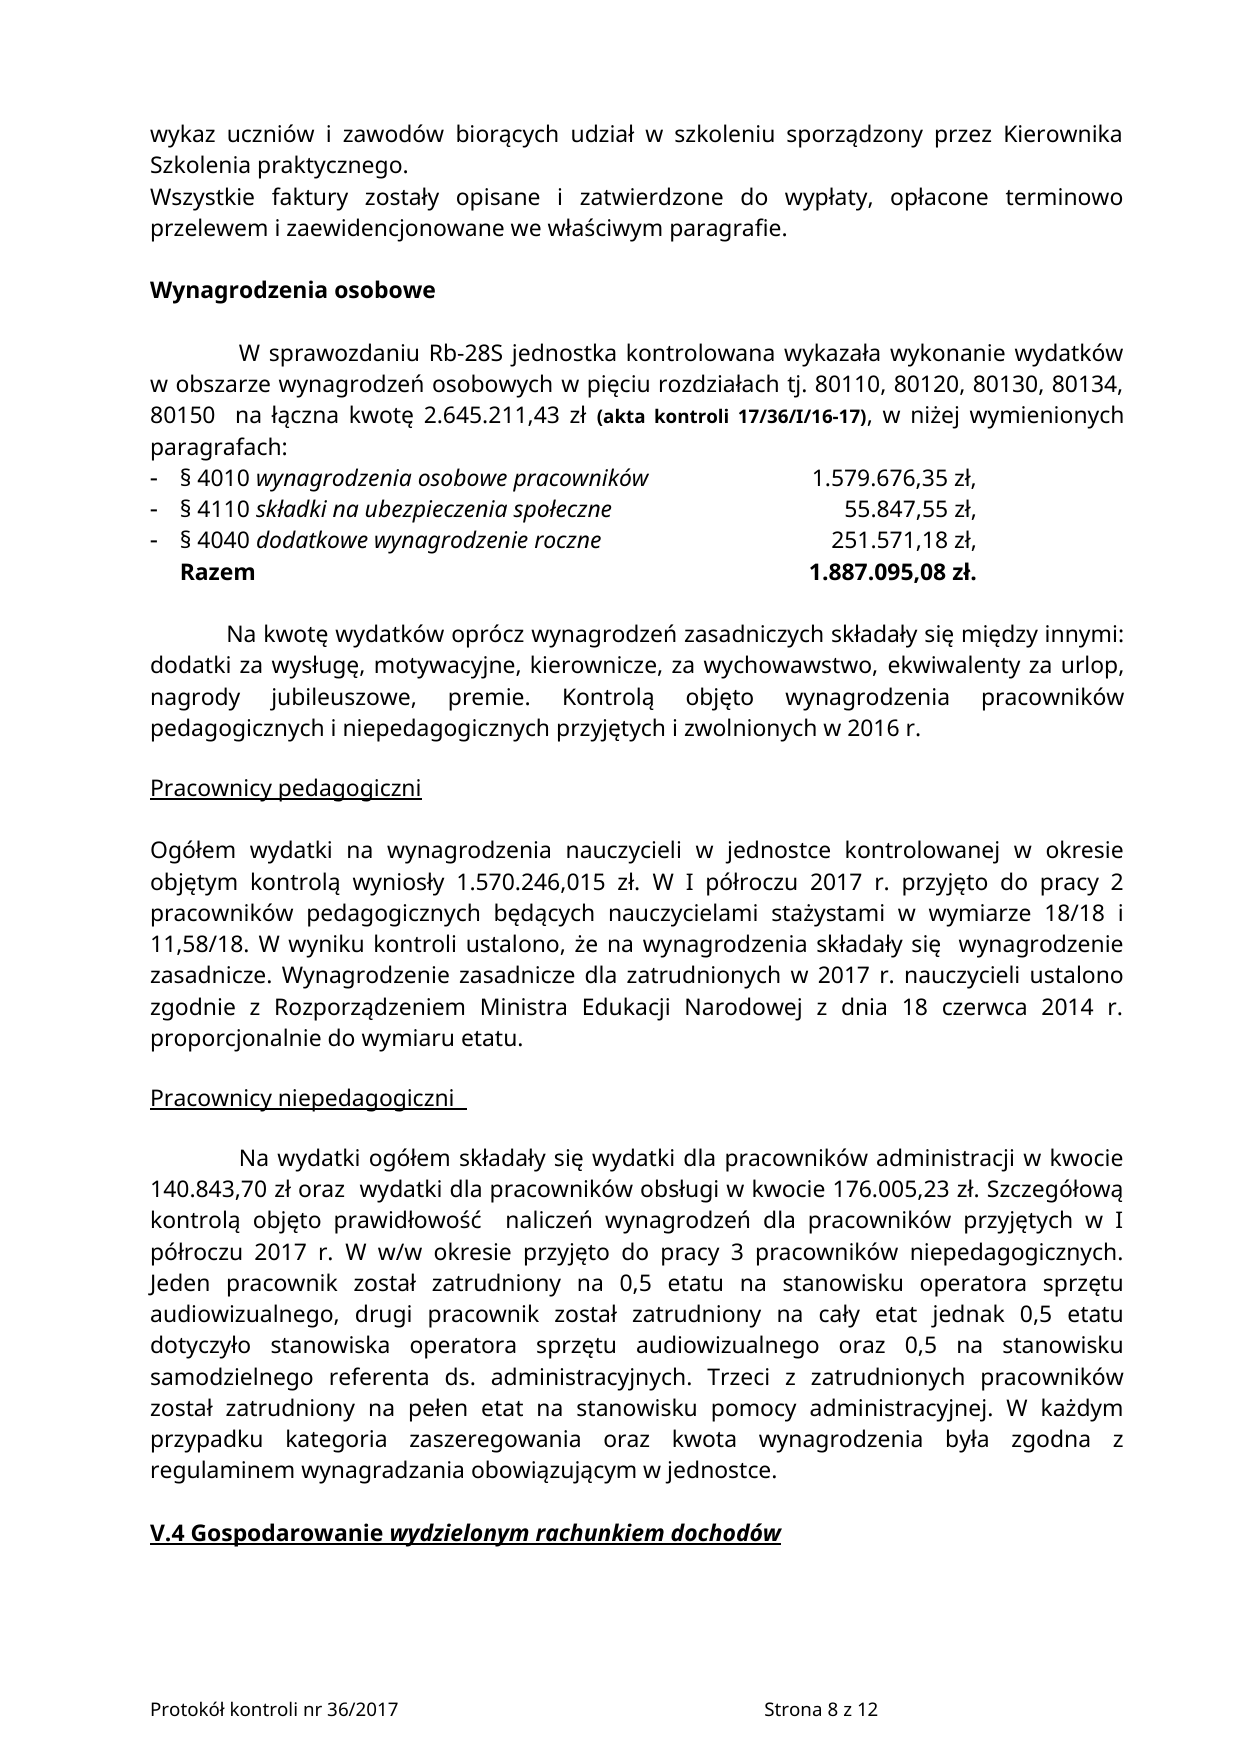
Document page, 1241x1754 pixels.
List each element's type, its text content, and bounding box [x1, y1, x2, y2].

text Pracownicy niepedagogiczni [150, 1082, 1124, 1113]
text Na kwotę wydatków oprócz wynagrodzeń zasadniczych składały się między innymi: dodatki za wysługę, motywacyjne, kierownicze, za wychowawstwo, ekwiwalenty za urlop, nagrody jubileuszowe, premie. Kontrolą objęto wynagrodzenia pracowników pedagogicznych i niepedagogicznych przyjętych i zwolnionych w 2016 r. [150, 618, 1124, 743]
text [150, 118, 1124, 181]
text Pracownicy pedagogiczni [150, 772, 1124, 803]
text Na wydatki ogółem składały się wydatki dla pracowników administracji w kwocie 140.843,70 zł oraz wydatki dla pracowników obsługi w kwocie 176.005,23 zł. Szczegółową kontrolą objęto prawidłowość naliczeń wynagrodzeń dla pracowników przyjętych w I półroczu 2017 r. W w/w okresie przyjęto do pracy 3 pracowników niepedagogicznych. Jeden pracownik został zatrudniony na 0,5 etatu na stanowisku operatora sprzętu audiowizualnego, drugi pracownik został zatrudniony na cały etat jednak 0,5 etatu dotyczyło stanowiska operatora sprzętu audiowizualnego oraz 0,5 na stanowisku samodzielnego referenta ds. administracyjnych. Trzeci z zatrudnionych pracowników został zatrudniony na pełen etat na stanowisku pomocy administracyjnej. W każdym przypadku kategoria zaszeregowania oraz kwota wynagrodzenia była zgodna z regulaminem wynagradzania obowiązującym w jednostce. [150, 1142, 1124, 1486]
text V.4 Gospodarowanie wydzielonym rachunkiem dochodów [150, 1486, 1124, 1548]
text Wynagrodzenia osobowe [150, 274, 1124, 306]
list § 4110 składki na ubezpieczenia społeczne 55.847,55 zł, [150, 493, 1124, 524]
text Wszystkie faktury zostały opisane i zatwierdzone do wypłaty, opłacone terminowo przelewem i zaewidencjonowane we właściwym paragrafie. [150, 181, 1124, 243]
text Ogółem wydatki na wynagrodzenia nauczycieli w jednostce kontrolowanej w okresie objętym kontrolą wyniosły 1.570.246,015 zł. W I półroczu 2017 r. przyjęto do pracy 2 pracowników pedagogicznych będących nauczycielami stażystami w wymiarze 18/18 i 11,58/18. W wyniku kontroli ustalono, że na wynagrodzenia składały się wynagrodzenie zasadnicze. Wynagrodzenie zasadnicze dla zatrudnionych w 2017 r. nauczycieli ustalono zgodnie z Rozporządzeniem Ministra Edukacji Narodowej z dnia 18 czerwca 2014 r. proporcjonalnie do wymiaru etatu. [150, 834, 1124, 1053]
text Razem 1.887.095,08 zł. [150, 556, 1124, 587]
list § 4010 wynagrodzenia osobowe pracowników 1.579.676,35 zł, [150, 462, 1124, 493]
text W sprawozdaniu Rb-28S jednostka kontrolowana wykazała wykonanie wydatków w obszarze wynagrodzeń osobowych w pięciu rozdziałach tj. 80110, 80120, 80130, 80134, 80150 na łączna kwotę 2.645.211,43 zł (akta kontroli 17/36/I/16-17), w niżej wymienionych paragrafach: [150, 337, 1124, 462]
list § 4040 dodatkowe wynagrodzenie roczne 251.571,18 zł, [150, 524, 1124, 556]
